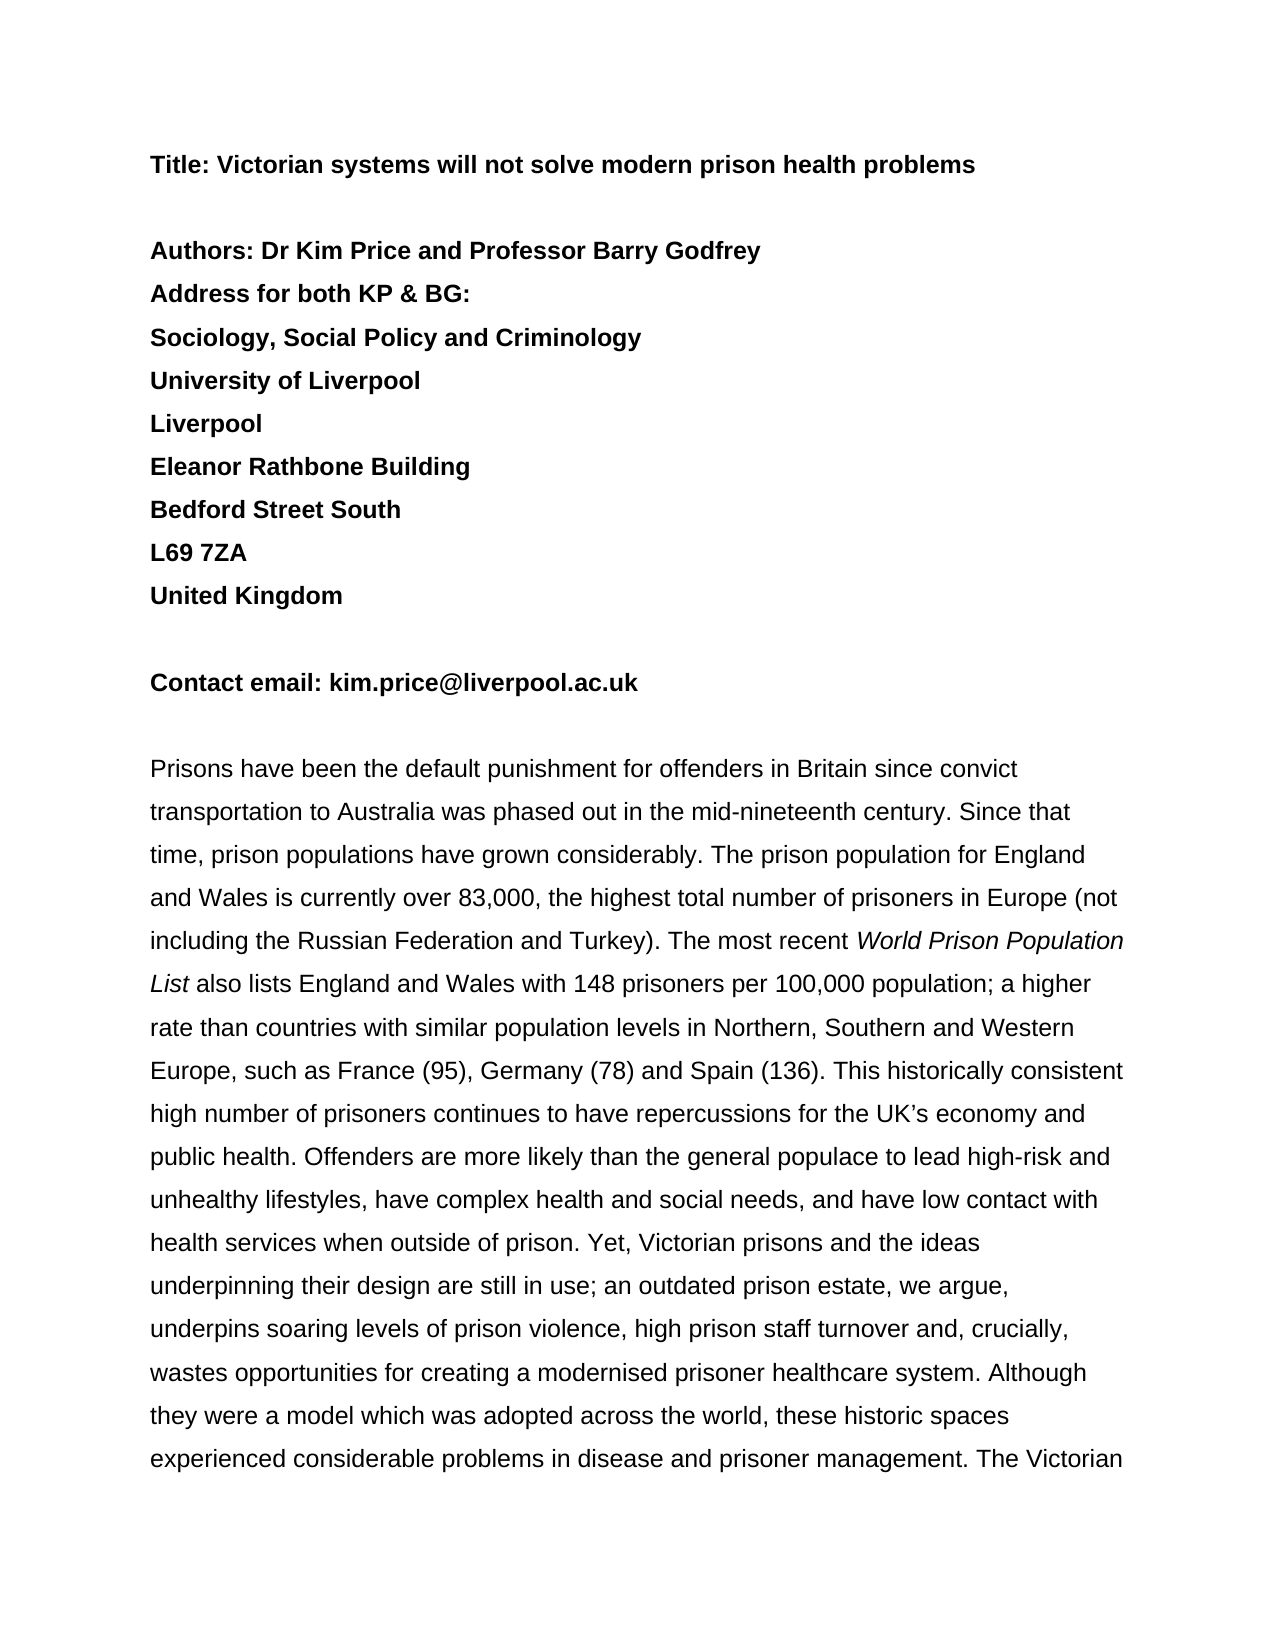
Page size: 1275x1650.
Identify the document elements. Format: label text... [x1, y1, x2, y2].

text Sociology, Social Policy and Criminology [150, 322, 1125, 351]
text Bedford Street South [150, 495, 1125, 524]
text Address for both KP & BG: [150, 279, 1125, 308]
text United Kingdom [150, 581, 1125, 610]
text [150, 754, 1125, 1472]
text University of Liverpool [150, 366, 1125, 394]
text Eleanor Rathbone Building [150, 452, 1125, 481]
text Authors: Dr Kim Price and Professor Barry Godfrey [150, 236, 1125, 265]
text Liverpool [150, 409, 1125, 437]
text Contact email: kim.price@liverpool.ac.uk [150, 667, 1125, 696]
text Title: Victorian systems will not solve modern prison health problems [150, 150, 1125, 179]
text L69 7ZA [150, 538, 1125, 567]
